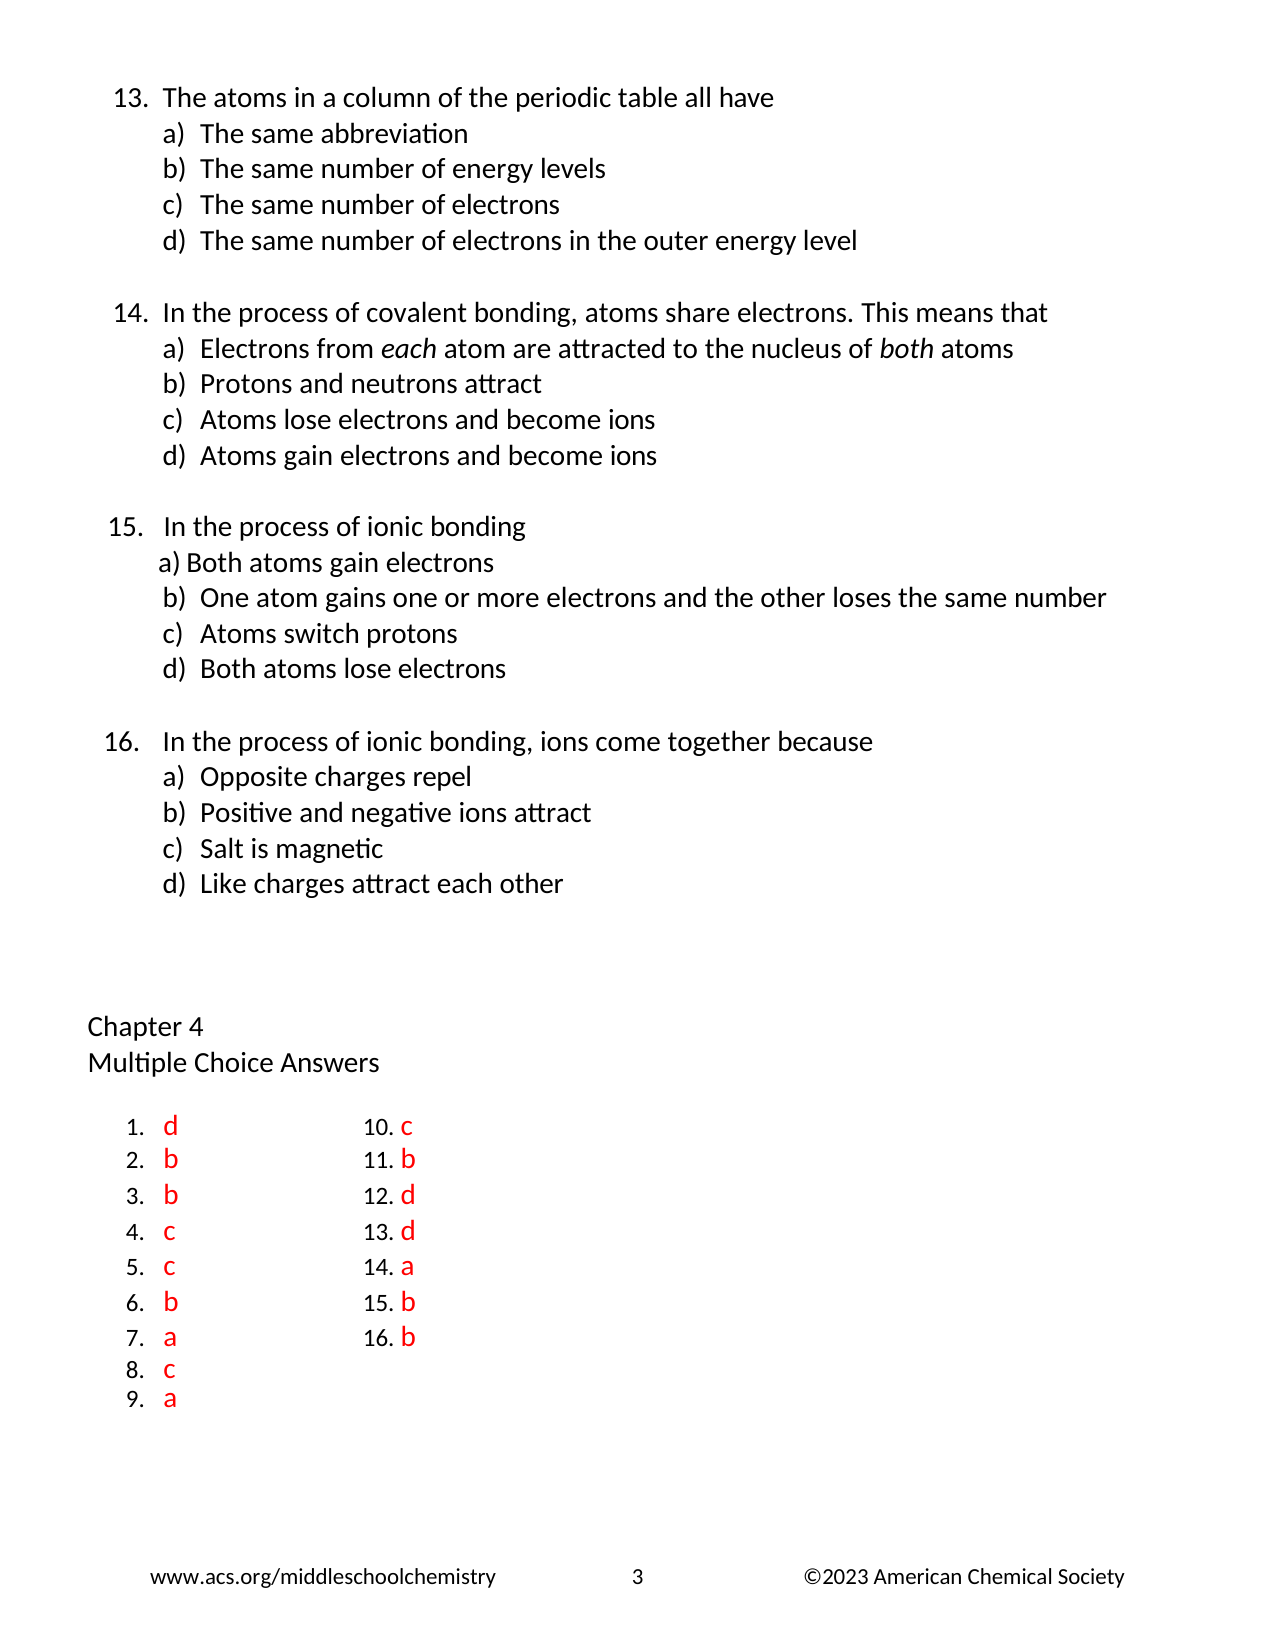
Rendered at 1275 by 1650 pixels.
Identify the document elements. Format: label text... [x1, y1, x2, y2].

list One atom gains one or more electrons and the other loses the same number [162, 579, 1200, 615]
list Both atoms gain electrons [94, 544, 530, 579]
list Positive and negative ions attract [162, 794, 1200, 830]
list In the process of ionic bonding [94, 508, 539, 544]
table_header c b d d a b b [279, 1115, 438, 1414]
list Electrons from each atom are attracted to the nucleus of both atoms [162, 330, 1200, 365]
list Like charges attract each other [162, 866, 1200, 901]
list Protons and neutrons attract [162, 366, 1200, 401]
list Opposite charges repel [162, 758, 1200, 794]
list Atoms gain electrons and become ions [162, 437, 1200, 472]
list The same number of electrons [162, 186, 1200, 222]
list In the process of covalent bonding, atoms share electrons. This means that [112, 294, 1200, 330]
list The atoms in a column of the periodic table all have [112, 79, 1200, 115]
text Multiple Choice Answers [87, 1044, 1200, 1079]
table_header d b b c c b a c a [121, 1115, 279, 1414]
list The same number of energy levels [162, 150, 1200, 186]
list Atoms lose electrons and become ions [162, 401, 1200, 437]
list Salt is magnetic [162, 830, 1200, 865]
list The same abbreviation [162, 115, 1200, 150]
list In the process of ionic bonding, ions come together because [103, 723, 1200, 758]
list Both atoms lose electrons [162, 651, 1200, 686]
list Atoms switch protons [162, 615, 1200, 651]
text Chapter 4 [87, 1008, 1200, 1044]
list The same number of electrons in the outer energy level [162, 222, 1200, 257]
